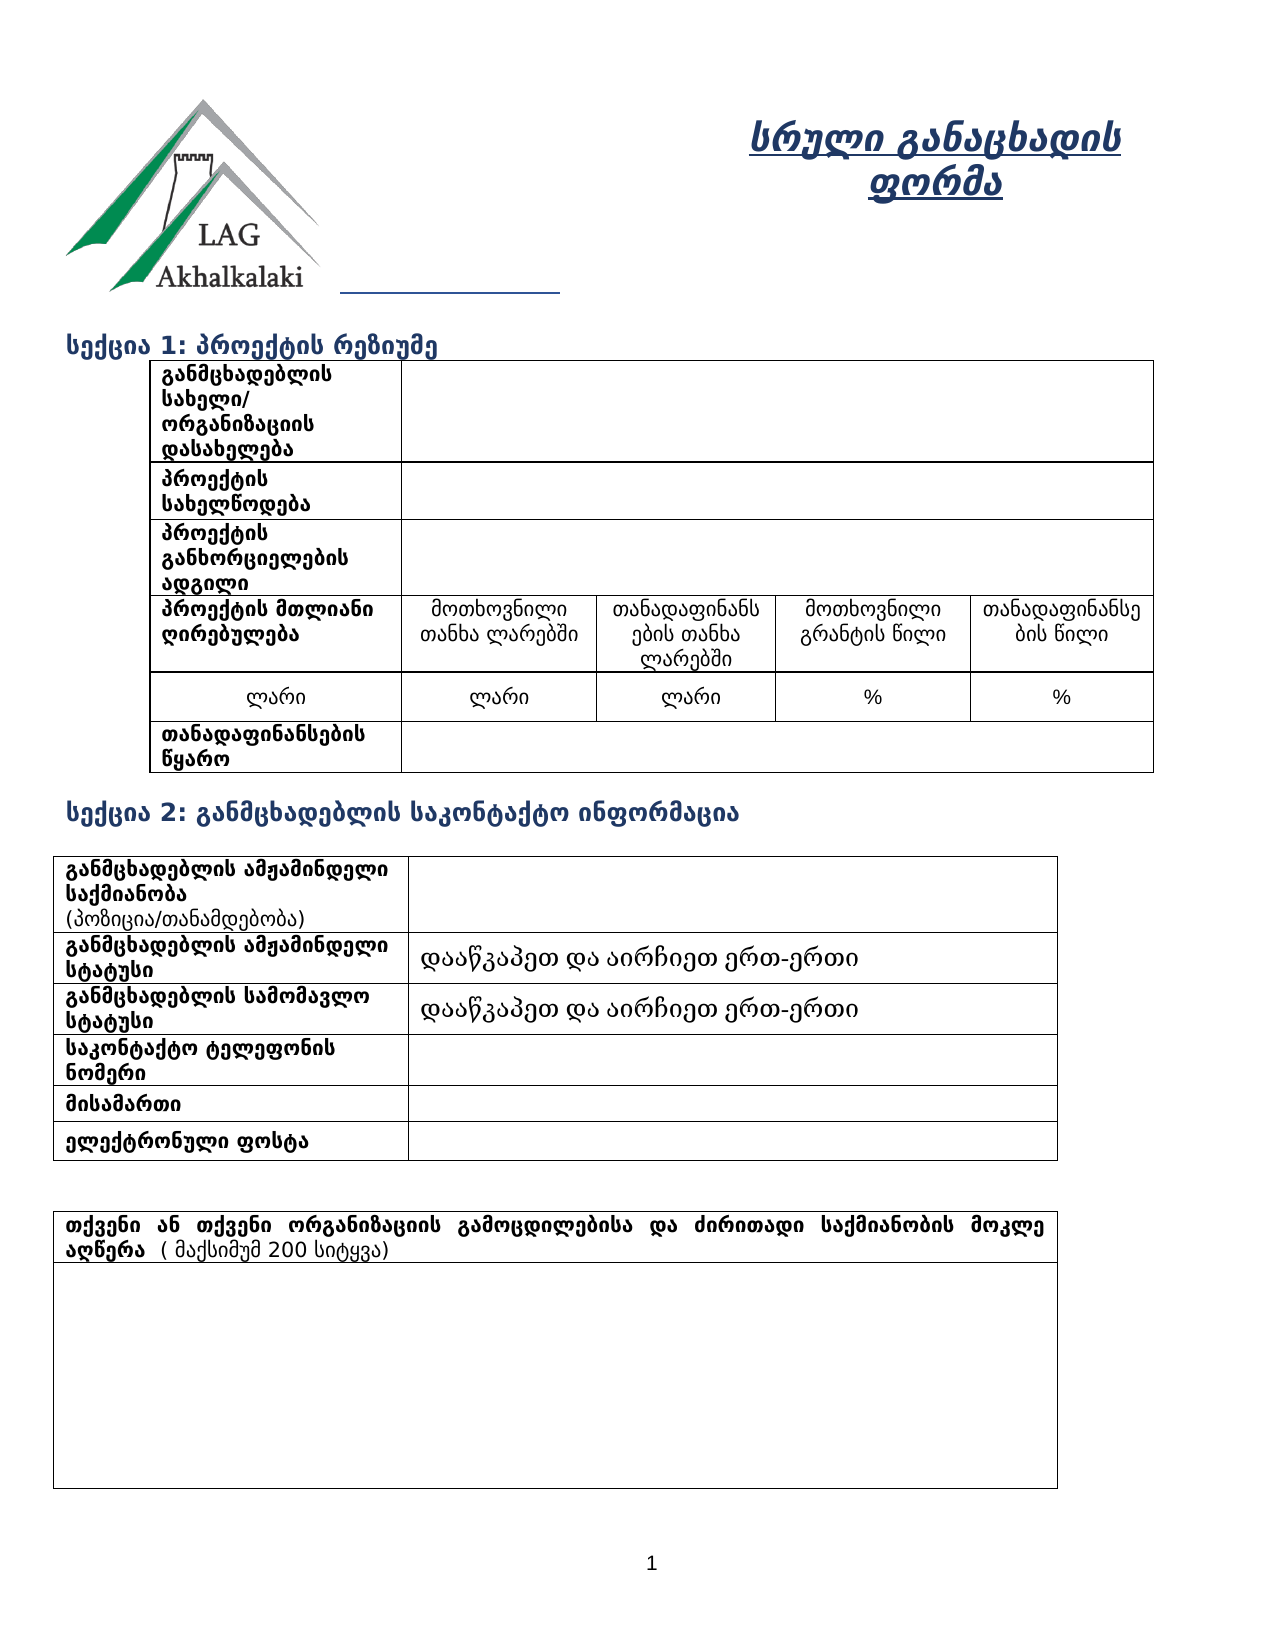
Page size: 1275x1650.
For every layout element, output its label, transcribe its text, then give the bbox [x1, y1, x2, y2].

table_cell საკონტაქტო ტელეფონის ნომერი [54, 1035, 408, 1085]
table_cell % [776, 673, 970, 721]
table_cell თანადაფინანსების წყარო [151, 722, 401, 772]
picture [65, 99, 321, 292]
text სექცია 2: განმცხადებლის საკონტაქტო ინფორმაცია [66, 798, 1153, 827]
table_cell ლარი [151, 673, 401, 721]
table_cell თანადაფინანსების თანხა ლარებში [597, 596, 775, 671]
table_cell ელექტრონული ფოსტა [54, 1122, 408, 1160]
table_cell პროექტის მთლიანი ღირებულება [151, 596, 401, 671]
table_header განმცხადებლის ამჟამინდელი საქმიანობა (პოზიცია/თანამდებობა) [54, 857, 408, 932]
table_cell [402, 722, 1153, 772]
table_cell პროექტის სახელწოდება [151, 463, 401, 519]
table_cell [409, 1086, 1057, 1121]
table_cell თანადაფინანსების წილი [971, 596, 1153, 671]
table_cell % [971, 673, 1153, 721]
table_cell მოთხოვნილი გრანტის წილი [776, 596, 970, 671]
table_header [402, 361, 1153, 461]
text სექცია 1: პროექტის რეზიუმე [66, 331, 1153, 360]
table_cell [402, 520, 1153, 595]
table_cell ლარი [402, 673, 596, 721]
table_cell [409, 1035, 1057, 1085]
table_header [409, 857, 1057, 932]
table_cell [402, 463, 1153, 519]
table_header განმცხადებლის სახელი/ ორგანიზაციის დასახელება [151, 361, 401, 461]
table_cell ლარი [597, 673, 775, 721]
table_cell [409, 1122, 1057, 1160]
table_cell განმცხადებლის ამჟამინდელი სტატუსი [54, 933, 408, 983]
table_cell განმცხადებლის სამომავლო სტატუსი [54, 984, 408, 1034]
table_cell მისამართი [54, 1086, 408, 1121]
table_header თქვენი ან თქვენი ორგანიზაციის გამოცდილებისა და ძირითადი საქმიანობის მოკლე აღწერა ( მაქსიმუმ 200 სიტყვა) [54, 1212, 1057, 1262]
table_cell მოთხოვნილი თანხა ლარებში [402, 596, 596, 671]
table_cell [54, 1263, 1057, 1488]
table_cell პროექტის განხორციელების ადგილი [151, 520, 401, 595]
